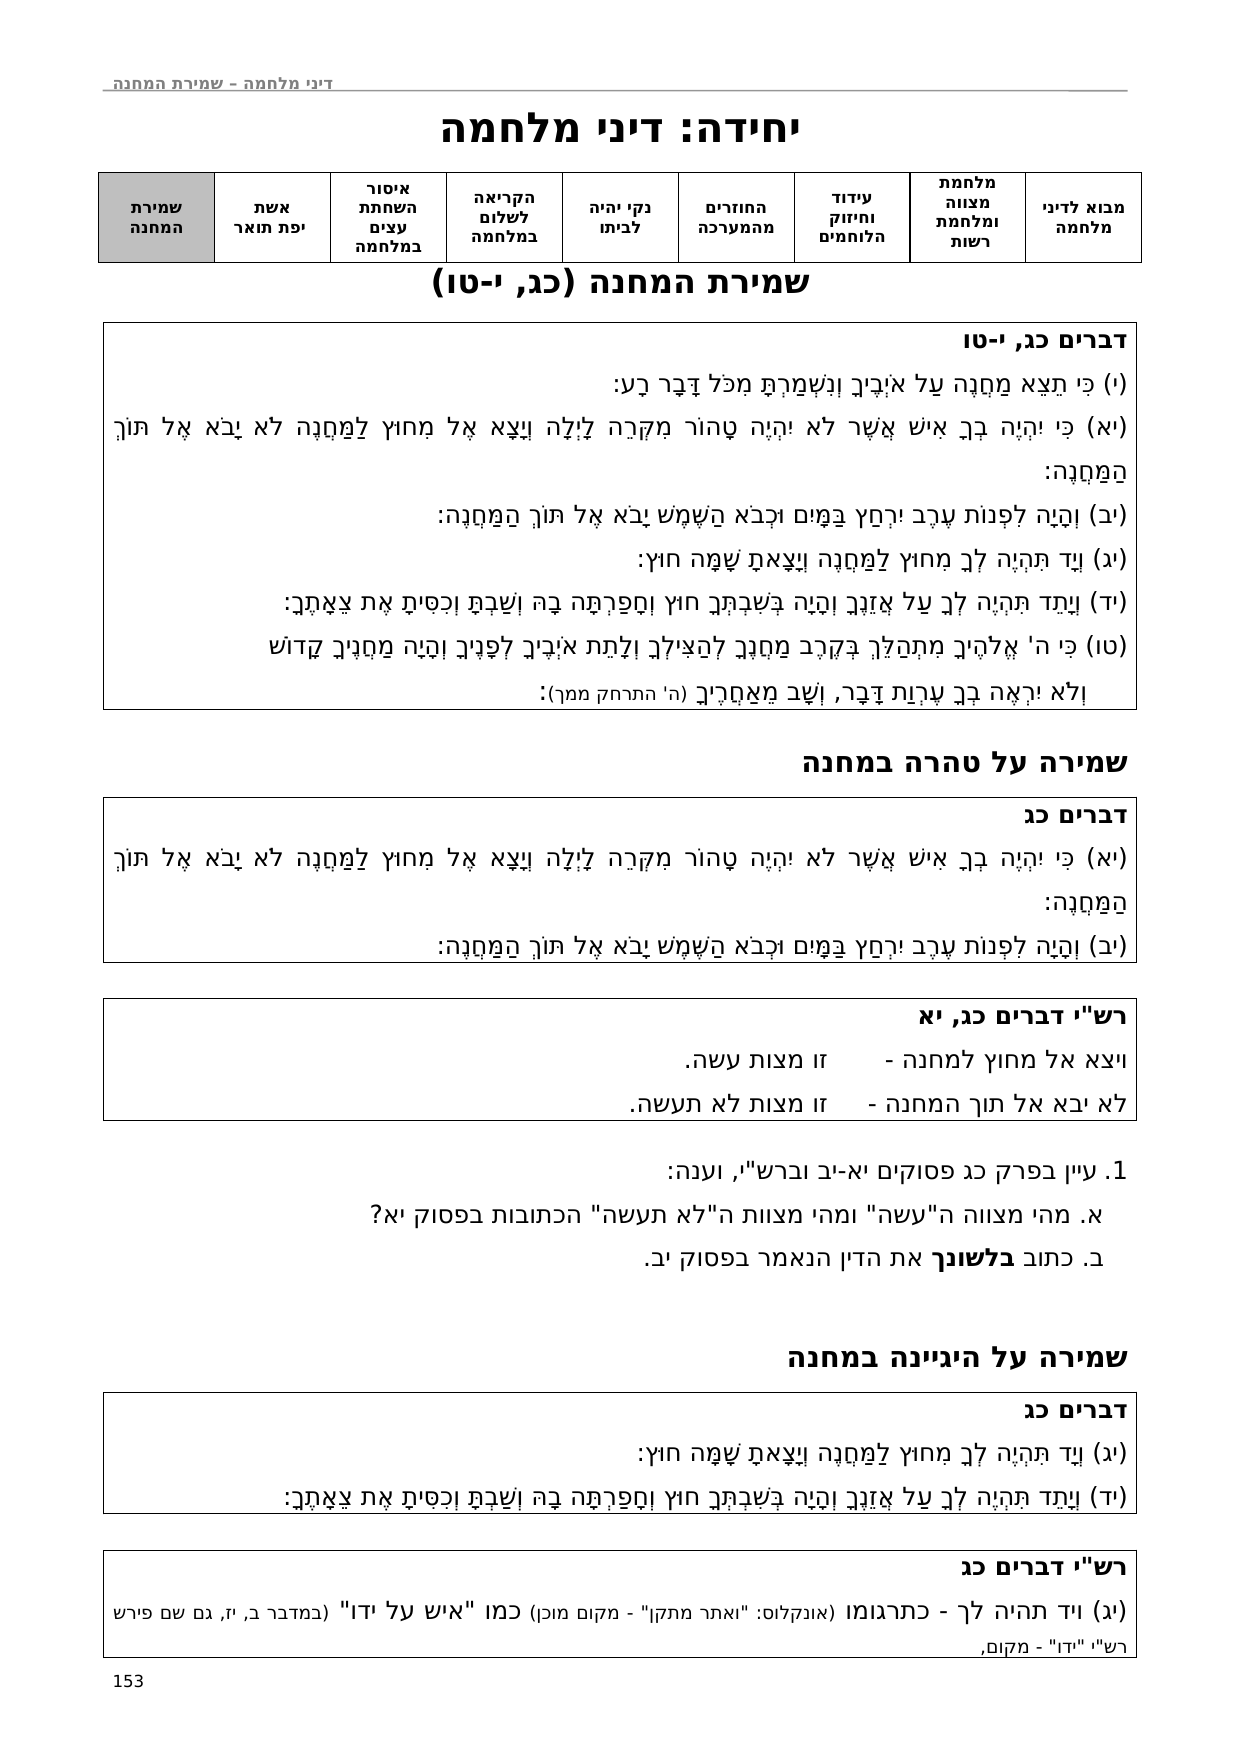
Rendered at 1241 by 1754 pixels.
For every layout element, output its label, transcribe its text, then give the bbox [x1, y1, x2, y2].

text (יג) וְיָד תִּהְיֶה לְךָ מִחוּץ לַמַּחֲנֶה וְיָצָאתָ שָׁמָּה חוּץ: [104, 541, 1136, 573]
table_header נקי יהיה לביתו [563, 173, 678, 262]
table_header מבוא לדיני מלחמה [1026, 173, 1141, 262]
table_header החוזרים מהמערכה [679, 173, 794, 262]
text רש"י דברים כג, יא [104, 999, 1136, 1031]
text (יד) וְיָתֵד תִּהְיֶה לְךָ עַל אֲזֵנֶךָ וְהָיָה בְּשִׁבְתְּךָ חוּץ וְחָפַרְתָּה בָהּ וְשַׁבְתָּ וְכִסִּיתָ אֶת צֵאָתֶךָ: [104, 584, 1136, 617]
text שמירה על היגיינה במחנה [112, 1341, 1128, 1375]
table_header אשת יפת תואר [215, 173, 330, 262]
table_header עידוד וחיזוק הלוחמים [795, 173, 909, 262]
text דברים כג, י-טו [104, 323, 1136, 354]
text שמירת המחנה (כג, י-טו) [112, 263, 1128, 302]
list עיין בפרק כג פסוקים יא-יב וברש"י, וענה: [112, 1156, 1128, 1185]
text (יד) וְיָתֵד תִּהְיֶה לְךָ עַל אֲזֵנֶךָ וְהָיָה בְּשִׁבְתְּךָ חוּץ וְחָפַרְתָּה בָהּ וְשַׁבְתָּ וְכִסִּיתָ אֶת צֵאָתֶךָ: [104, 1479, 1136, 1513]
table_header מלחמת מצווה ומלחמת רשות מלחמת עמלק [911, 173, 1025, 262]
text (יא) כִּי יִהְיֶה בְךָ אִישׁ אֲשֶׁר לֹא יִהְיֶה טָהוֹר מִקְּרֵה לָיְלָה וְיָצָא אֶל מִחוּץ לַמַּחֲנֶה לֹא יָבֹא אֶל תּוֹךְ הַמַּחֲנֶה: [104, 409, 1136, 485]
text (יב) וְהָיָה לִפְנוֹת עֶרֶב יִרְחַץ בַּמָּיִם וּכְבֹא הַשֶּׁמֶשׁ יָבֹא אֶל תּוֹךְ הַמַּחֲנֶה: [104, 497, 1136, 529]
text וְלֹא יִרְאֶה בְךָ עֶרְוַת דָּבָר, וְשָׁב מֵאַחֲרֶיךָ (ה' התרחק ממך): [104, 672, 1136, 709]
text (טו) כִּי ה' אֱלֹהֶיךָ מִתְהַלֵּךְ בְּקֶרֶב מַחֲנֶךָ לְהַצִּילְךָ וְלָתֵת אֹיְבֶיךָ לְפָנֶיךָ וְהָיָה מַחֲנֶיךָ קָדוֹשׁ [104, 628, 1136, 660]
text רש"י דברים כג [104, 1551, 1136, 1582]
text דברים כג [104, 1393, 1136, 1424]
text א. מהי מצווה ה"עשה" ומהי מצוות ה"לא תעשה" הכתובות בפסוק יא? [112, 1200, 1104, 1229]
text ב. כתוב בלשונך את הדין הנאמר בפסוק יב. [112, 1243, 1104, 1273]
table_header הקריאה לשלום במלחמה [447, 173, 562, 262]
table_header שמירת המחנה [99, 173, 214, 262]
text (יא) כִּי יִהְיֶה בְךָ אִישׁ אֲשֶׁר לֹא יִהְיֶה טָהוֹר מִקְּרֵה לָיְלָה וְיָצָא אֶל מִחוּץ לַמַּחֲנֶה לֹא יָבֹא אֶל תּוֹךְ הַמַּחֲנֶה: [104, 840, 1136, 916]
text ויצא אל מחוץ למחנה - זו מצות עשה. [104, 1042, 1136, 1074]
text שמירה על טהרה במחנה [112, 746, 1128, 780]
text (י) כִּי תֵצֵא מַחֲנֶה עַל אֹיְבֶיךָ וְנִשְׁמַרְתָּ מִכֹּל דָּבָר רָע: [104, 366, 1136, 398]
text (יג) וְיָד תִּהְיֶה לְךָ מִחוּץ לַמַּחֲנֶה וְיָצָאתָ שָׁמָּה חוּץ: [104, 1435, 1136, 1468]
text (יג) ויד תהיה לך - כתרגומו (אונקלוס: "ואתר מתקן" - מקום מוכן) כמו "איש על ידו" (במדבר ב, יז, גם שם פירש רש"י "ידו" - מקום, [104, 1593, 1136, 1657]
text דברים כג [104, 798, 1136, 829]
text לא יבא אל תוך המחנה - זו מצות לא תעשה. [104, 1086, 1136, 1120]
table_header איסור השחתת עצים במלחמה [331, 173, 446, 262]
text יחידה: דיני מלחמה [112, 103, 1128, 152]
text (יב) וְהָיָה לִפְנוֹת עֶרֶב יִרְחַץ בַּמָּיִם וּכְבֹא הַשֶּׁמֶשׁ יָבֹא אֶל תּוֹךְ הַמַּחֲנֶה: [104, 928, 1136, 962]
